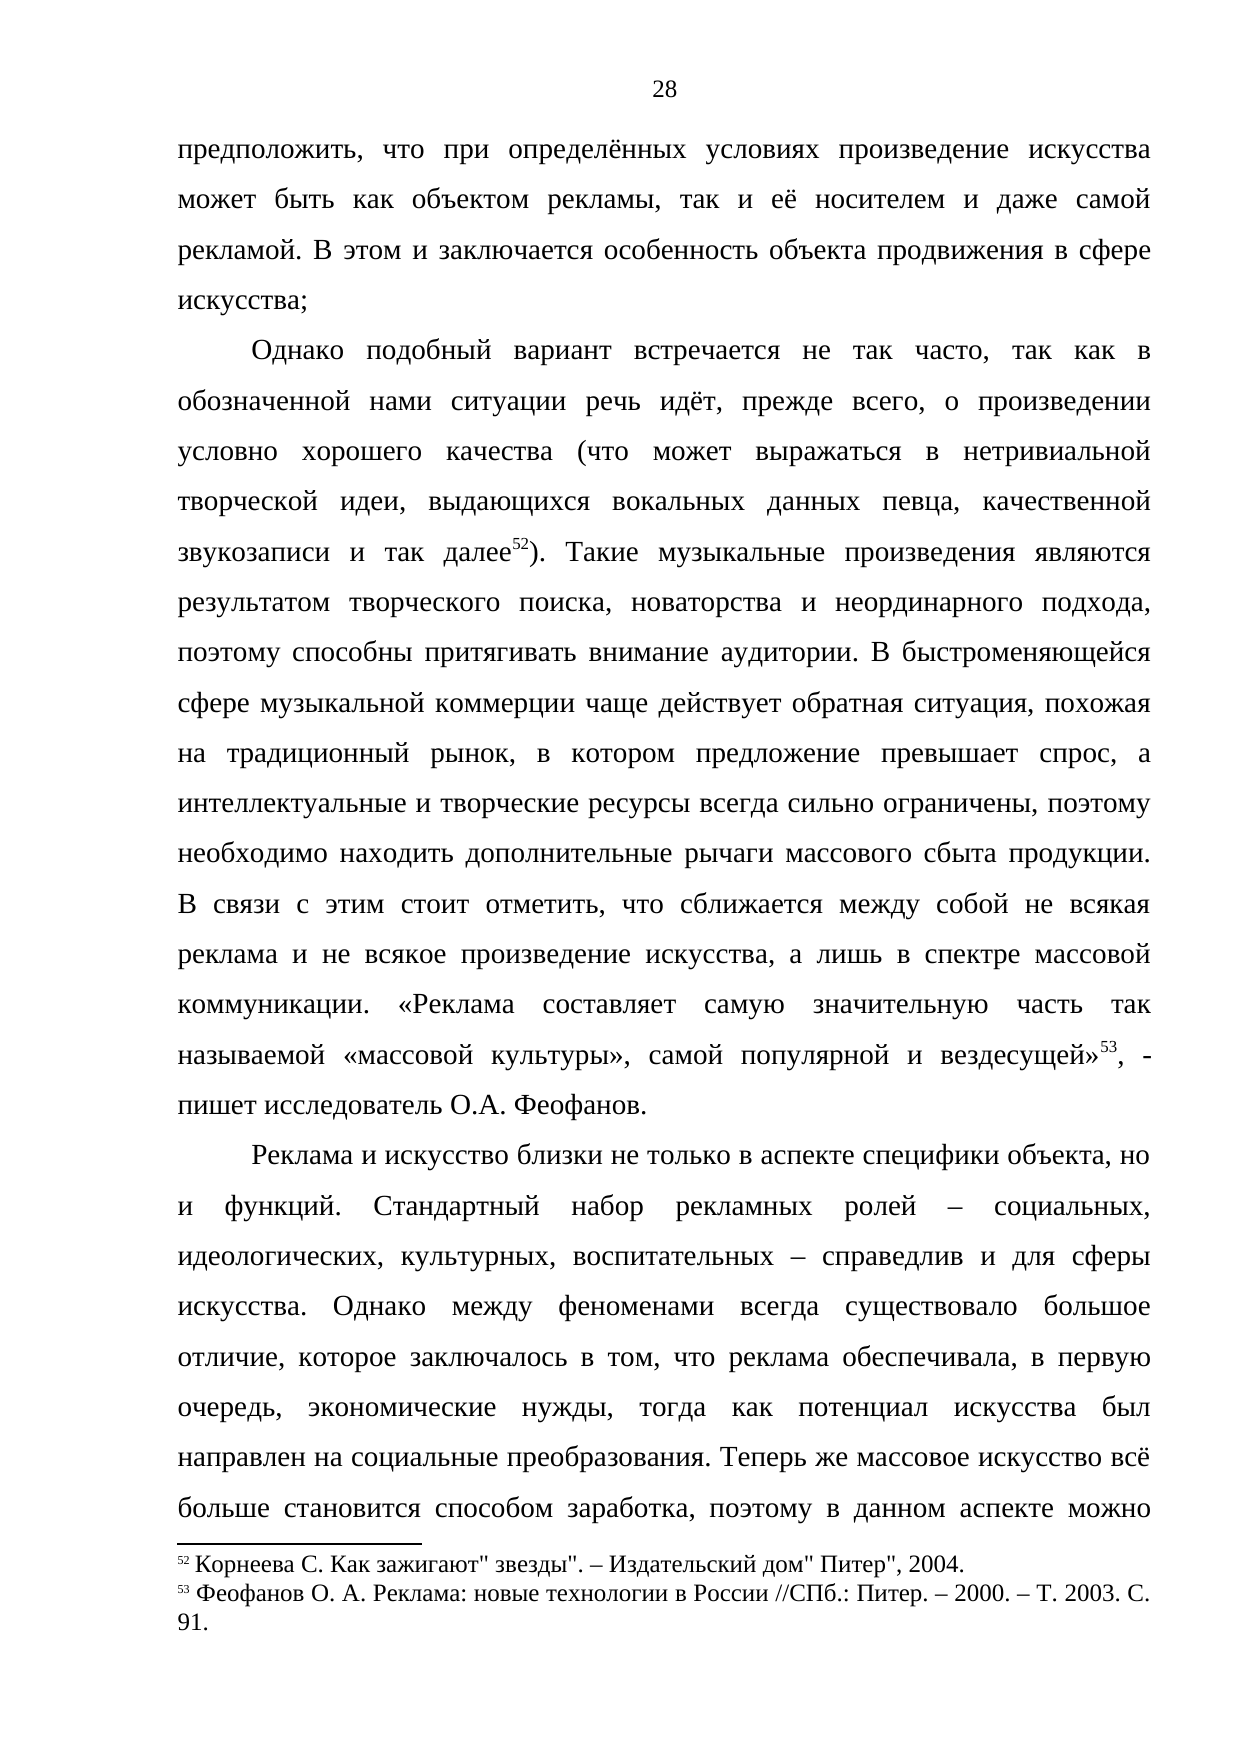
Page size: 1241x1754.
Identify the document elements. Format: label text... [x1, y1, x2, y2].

text Однако подобный вариант встречается не так часто, так как в обозначенной нами ситуации речь идёт, прежде всего, о произведении условно хорошего качества (что может выражаться в нетривиальной творческой идеи, выдающихся вокальных данных певца, качественной звукозаписи и так далее). Такие музыкальные произведения являются результатом творческого поиска, новаторства и неординарного подхода, поэтому способны притягивать внимание аудитории. В быстроменяющейся сфере музыкальной коммерции чаще действует обратная ситуация, похожая на традиционный рынок, в котором предложение превышает спрос, а интеллектуальные и творческие ресурсы всегда сильно ограничены, поэтому необходимо находить дополнительные рычаги массового сбыта продукции. В связи с этим стоит отметить, что сближается между собой не всякая реклама и не всякое произведение искусства, а лишь в спектре массовой коммуникации. «Реклама составляет самую значительную часть так называемой «массовой культуры», самой популярной и вездесущей», - пишет исследователь О.А. Феофанов. [177, 332, 1152, 1121]
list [177, 131, 1152, 316]
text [177, 1137, 1152, 1523]
